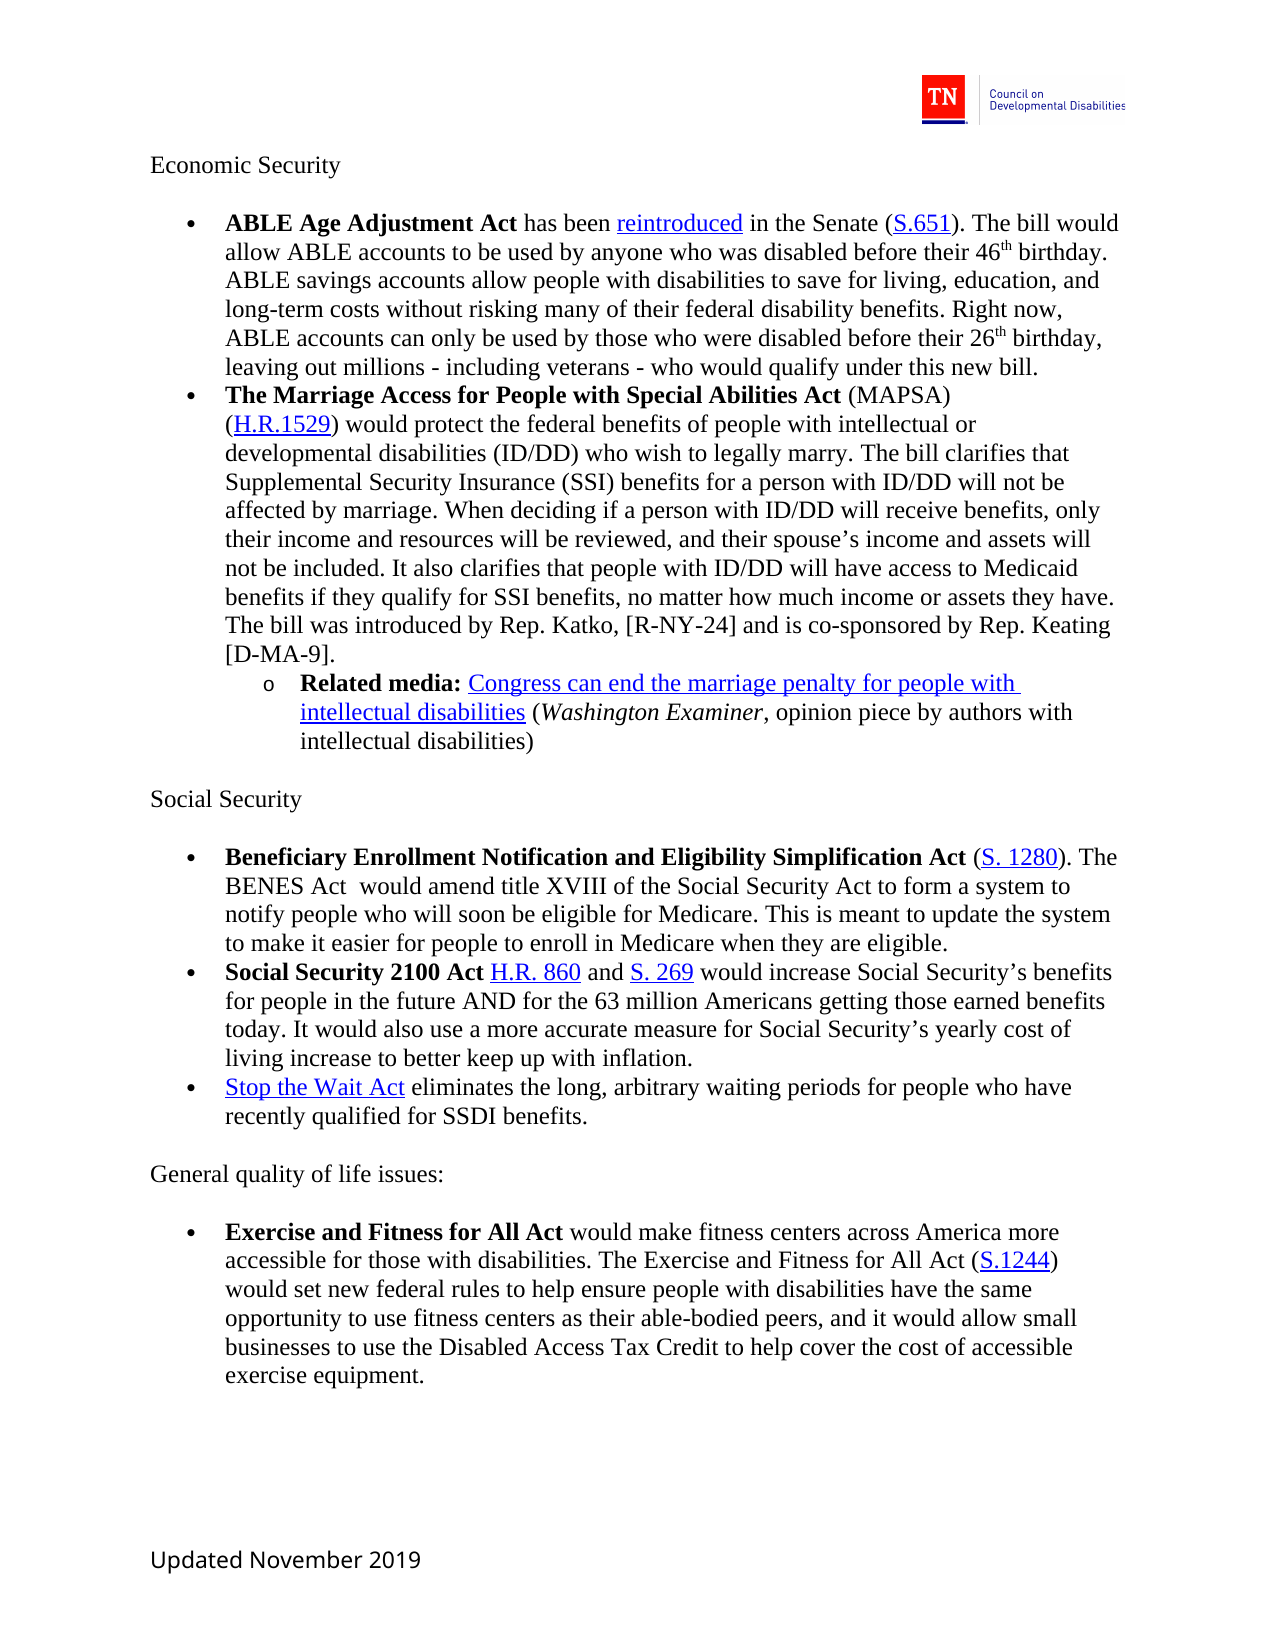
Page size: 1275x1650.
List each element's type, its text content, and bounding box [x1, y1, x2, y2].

list Exercise and Fitness for All Act would make fitness centers across America more accessible for those with disabilities. The Exercise and Fitness for All Act (S.1244) would set new federal rules to help ensure people with disabilities have the same opportunity to use fitness centers as their able-bodied peers, and it would allow small businesses to use the Disabled Access Tax Credit to help cover the cost of accessible exercise equipment. [187, 1217, 1125, 1389]
list Stop the Wait Act eliminates the long, arbitrary waiting periods for people who have recently qualified for SSDI benefits. [187, 1072, 1125, 1129]
list Related media: Congress can end the marriage penalty for people with intellectual disabilities (Washington Examiner, opinion piece by authors with intellectual disabilities) [262, 668, 1125, 755]
list Beneficiary Enrollment Notification and Eligibility Simplification Act (S. 1280). The BENES Act would amend title XVIII of the Social Security Act to form a system to notify people who will soon be eligible for Medicare. This is meant to update the system to make it easier for people to enroll in Medicare when they are eligible. [187, 842, 1125, 957]
text General quality of life issues: [150, 1159, 1125, 1187]
list The Marriage Access for People with Special Abilities Act (MAPSA)(H.R.1529) would protect the federal benefits of people with intellectual or developmental disabilities (ID/DD) who wish to legally marry. The bill clarifies that Supplemental Security Insurance (SSI) benefits for a person with ID/DD will not be affected by marriage. When deciding if a person with ID/DD will receive benefits, only their income and resources will be reviewed, and their spouse’s income and assets will not be included. It also clarifies that people with ID/DD will have access to Medicaid benefits if they qualify for SSI benefits, no matter how much income or assets they have. The bill was introduced by Rep. Katko, [R-NY-24] and is co-sponsored by Rep. Keating [D-MA-9]. [187, 380, 1125, 668]
text Social Security [150, 784, 1125, 813]
list ABLE Age Adjustment Act has been reintroduced in the Senate (S.651). The bill would allow ABLE accounts to be used by anyone who was disabled before their 46th birthday. ABLE savings accounts allow people with disabilities to save for living, education, and long-term costs without risking many of their federal disability benefits. Right now, ABLE accounts can only be used by those who were disabled before their 26th birthday, leaving out millions - including veterans - who would qualify under this new bill. [187, 208, 1125, 380]
list Social Security 2100 Act H.R. 860 and S. 269 would increase Social Security’s benefits for people in the future AND for the 63 million Americans getting those earned benefits today. It would also use a more accurate measure for Social Security’s yearly cost of living increase to better keep up with inflation. [187, 957, 1125, 1072]
text Economic Security [150, 150, 1125, 179]
picture [922, 75, 1125, 125]
